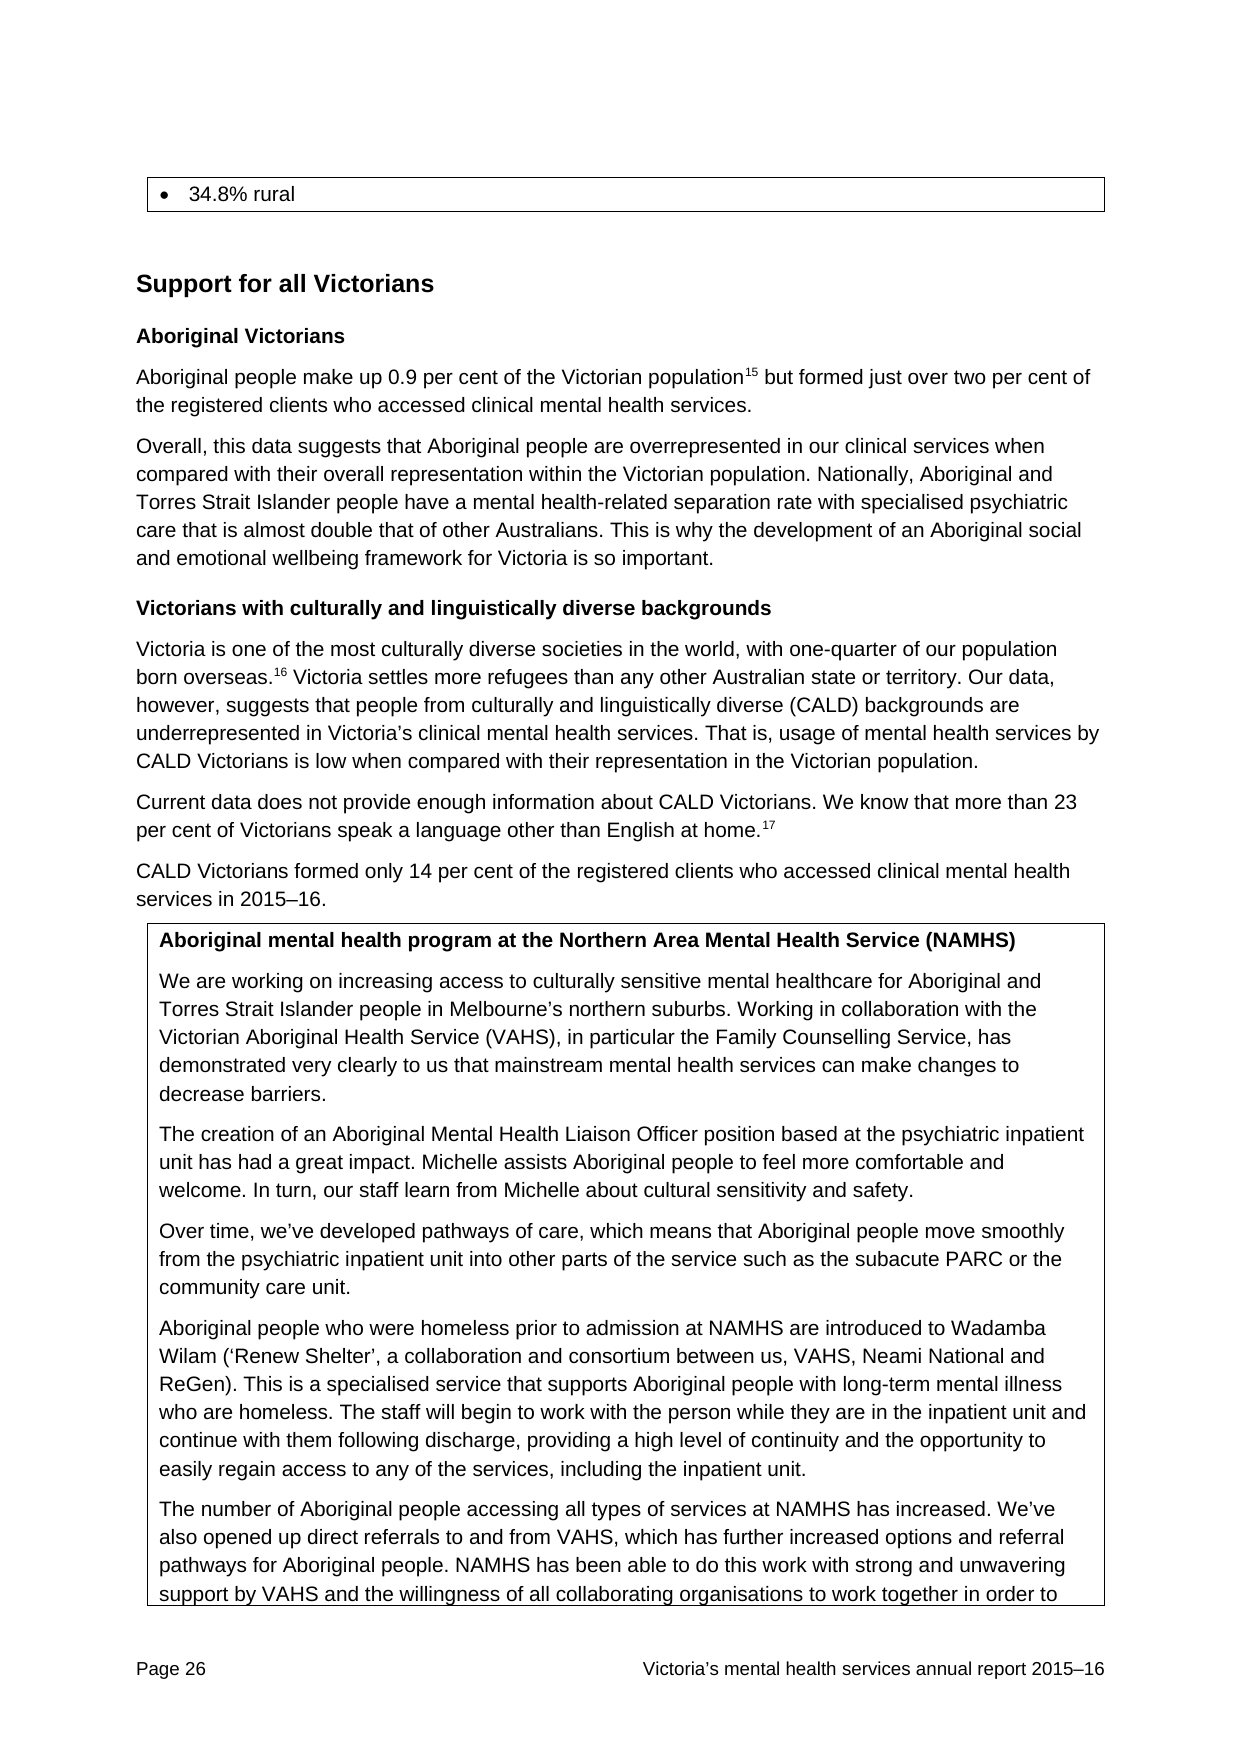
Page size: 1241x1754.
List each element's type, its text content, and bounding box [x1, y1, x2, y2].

text Victoria is one of the most culturally diverse societies in the world, with one-quarter of our population born overseas.16 Victoria settles more refugees than any other Australian state or territory. Our data, however, suggests that people from culturally and linguistically diverse (CALD) backgrounds are underrepresented in Victoria’s clinical mental health services. That is, usage of mental health services by CALD Victorians is low when compared with their representation in the Victorian population. [136, 632, 1104, 773]
text Current data does not provide enough information about CALD Victorians. We know that more than 23 per cent of Victorians speak a language other than English at home.17 [136, 786, 1104, 842]
text CALD Victorians formed only 14 per cent of the registered clients who accessed clinical mental health services in 2015–16. [136, 854, 1104, 911]
text Overall, this data suggests that Aboriginal people are overrepresented in our clinical services when compared with their overall representation within the Victorian population. Nationally, Aboriginal and Torres Strait Islander people have a mental health-related separation rate with specialised psychiatric care that is almost double that of other Australians. This is why the development of an Aboriginal social and emotional wellbeing framework for Victoria is so important. [136, 429, 1104, 570]
subtitle Support for all Victorians [136, 269, 1104, 298]
text Aboriginal people make up 0.9 per cent of the Victorian population15 but formed just over two per cent of the registered clients who accessed clinical mental health services. [136, 361, 1104, 417]
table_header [148, 178, 1104, 211]
subtitle Aboriginal Victorians [136, 323, 1104, 348]
subtitle Victorians with culturally and linguistically diverse backgrounds [136, 595, 1104, 620]
